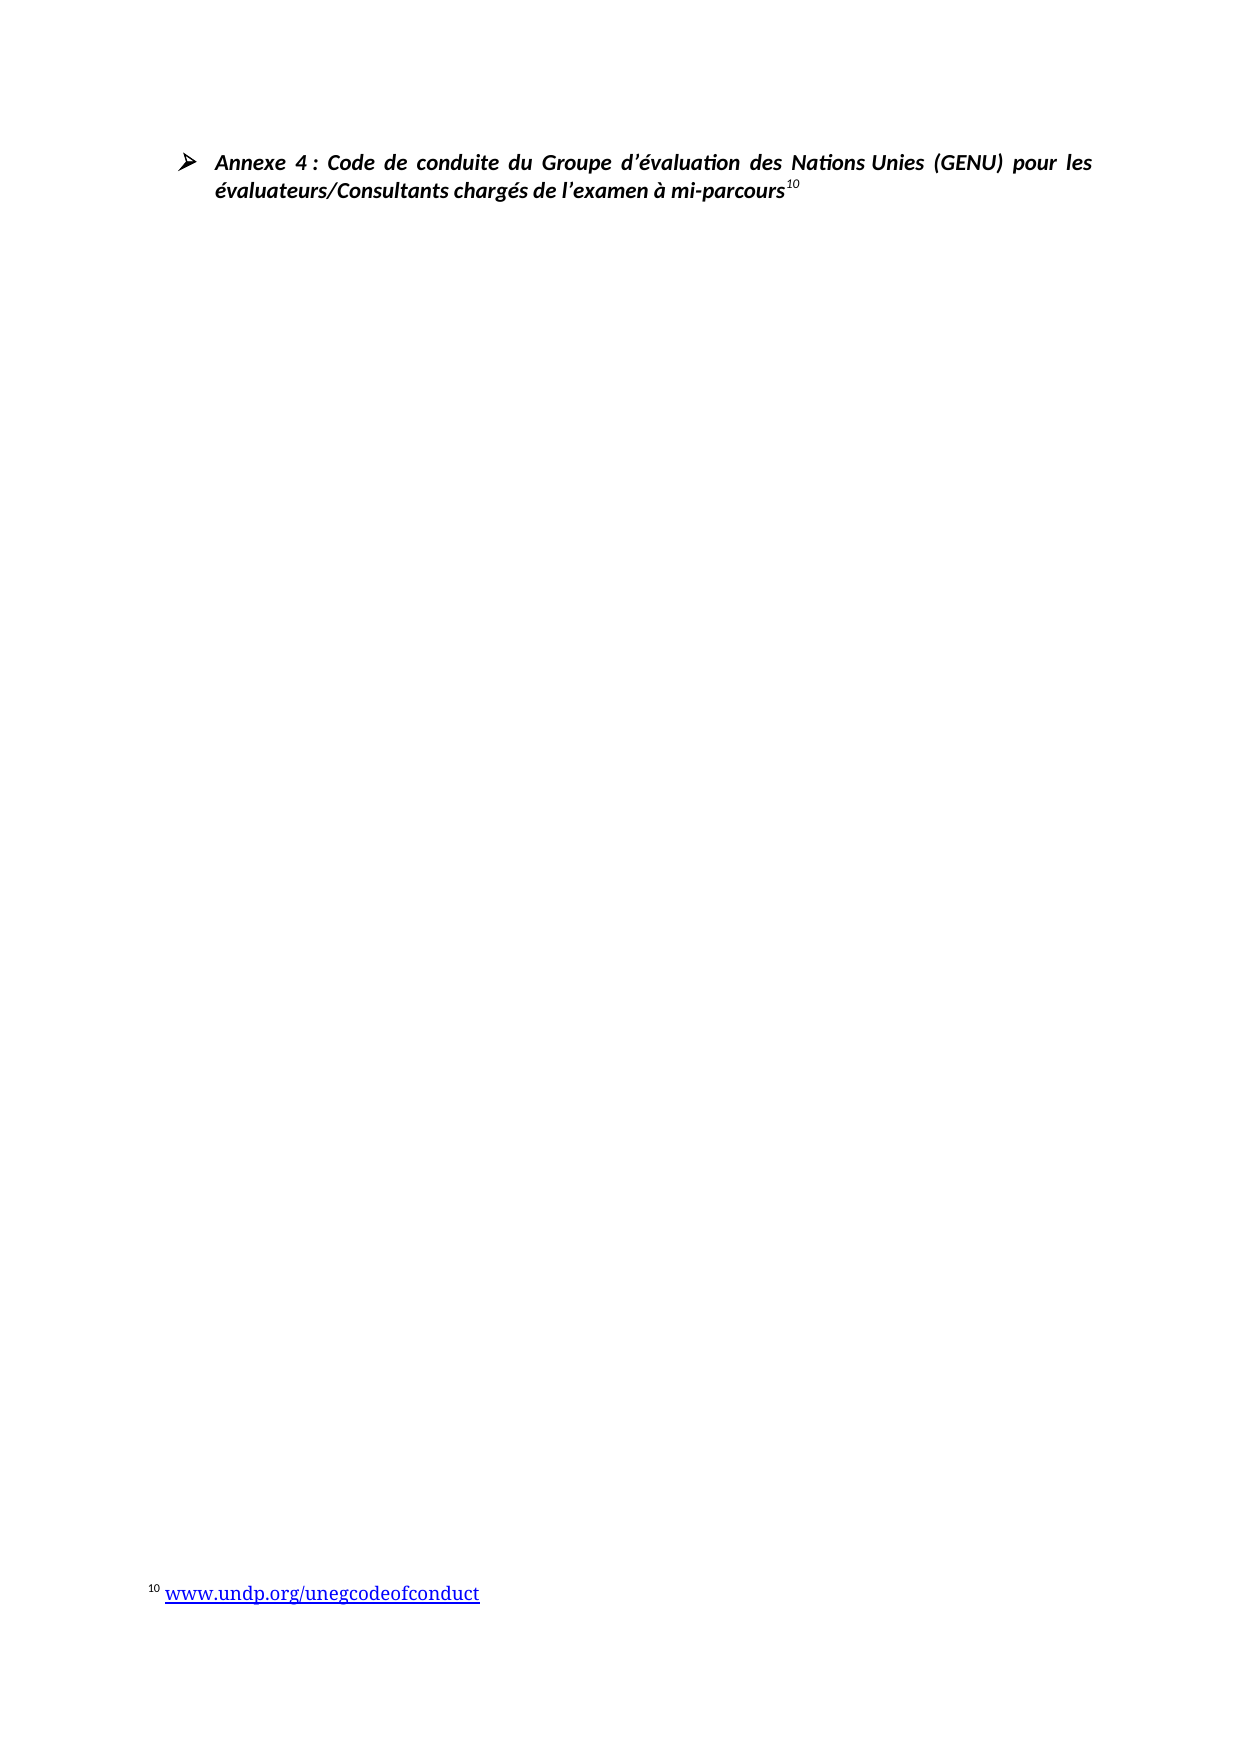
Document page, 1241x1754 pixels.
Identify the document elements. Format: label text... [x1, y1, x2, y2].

list Annexe 4 : Code de conduite du Groupe d’évaluation des Nations Unies (GENU) pour les évaluateurs/Consultants chargés de l’examen à mi-parcours [177, 148, 1092, 204]
